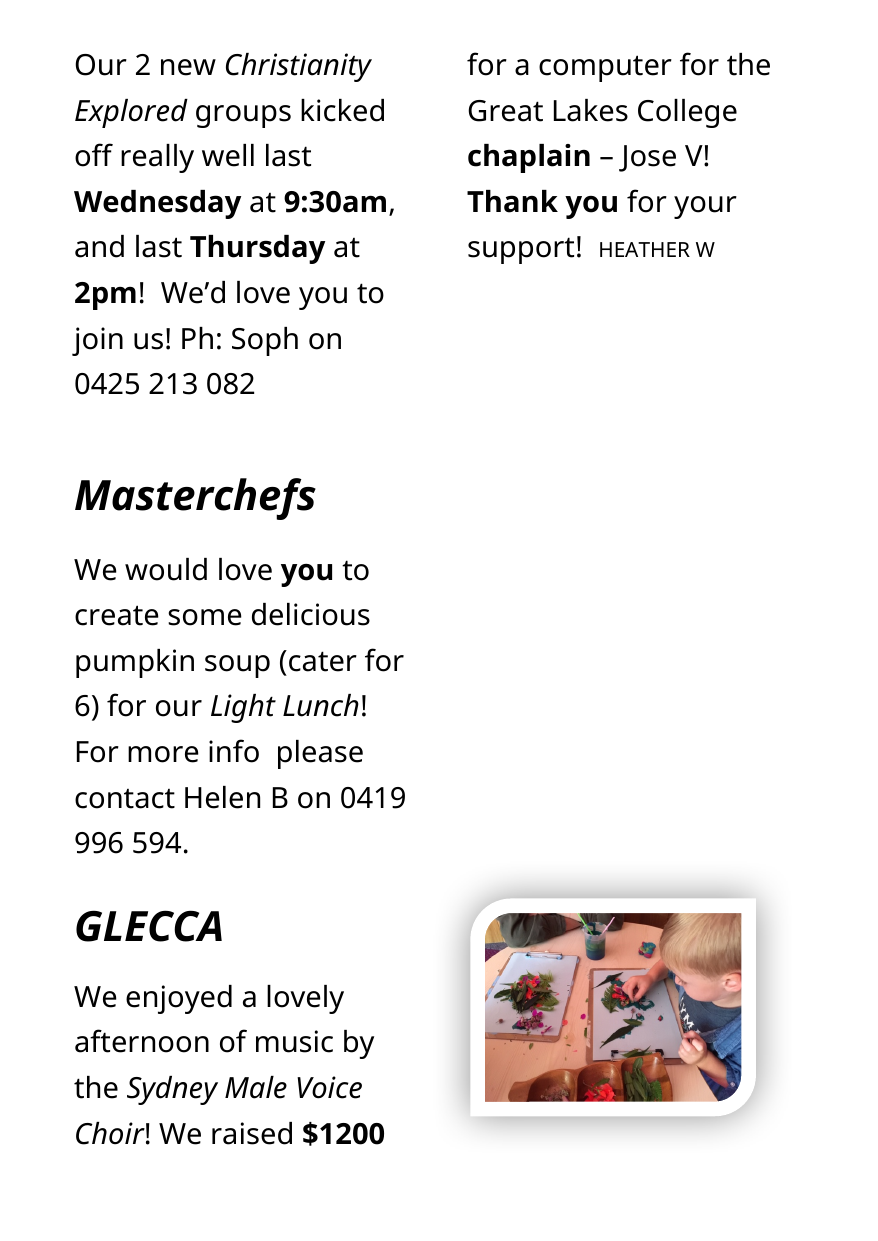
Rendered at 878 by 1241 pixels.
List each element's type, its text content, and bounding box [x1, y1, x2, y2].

text Our 2 new Christianity Explored groups kicked off really well last Wednesday at 9:30am, and last Thursday at 2pm! We’d love you to join us! Ph: Soph on 0425 213 082 [74, 44, 409, 403]
text Masterchefs [74, 466, 409, 523]
text We would love you to create some delicious pumpkin soup (cater for 6) for our Light Lunch! For more info please contact Helen B on 0419 996 594. [74, 549, 409, 862]
text We enjoyed a lovely afternoon of music by the Sydney Male Voice Choir! We raised $1200 for a computer for the Great Lakes College chaplain – Jose V! Thank you for your support! HEATHER W [467, 44, 802, 266]
text GLECCA [74, 897, 409, 953]
text We enjoyed a lovely afternoon of music by the Sydney Male Voice Choir! We raised $1200 for a computer for the Great Lakes College chaplain – Jose V! Thank you for your support! HEATHER W [74, 976, 409, 1153]
picture [485, 914, 741, 1101]
